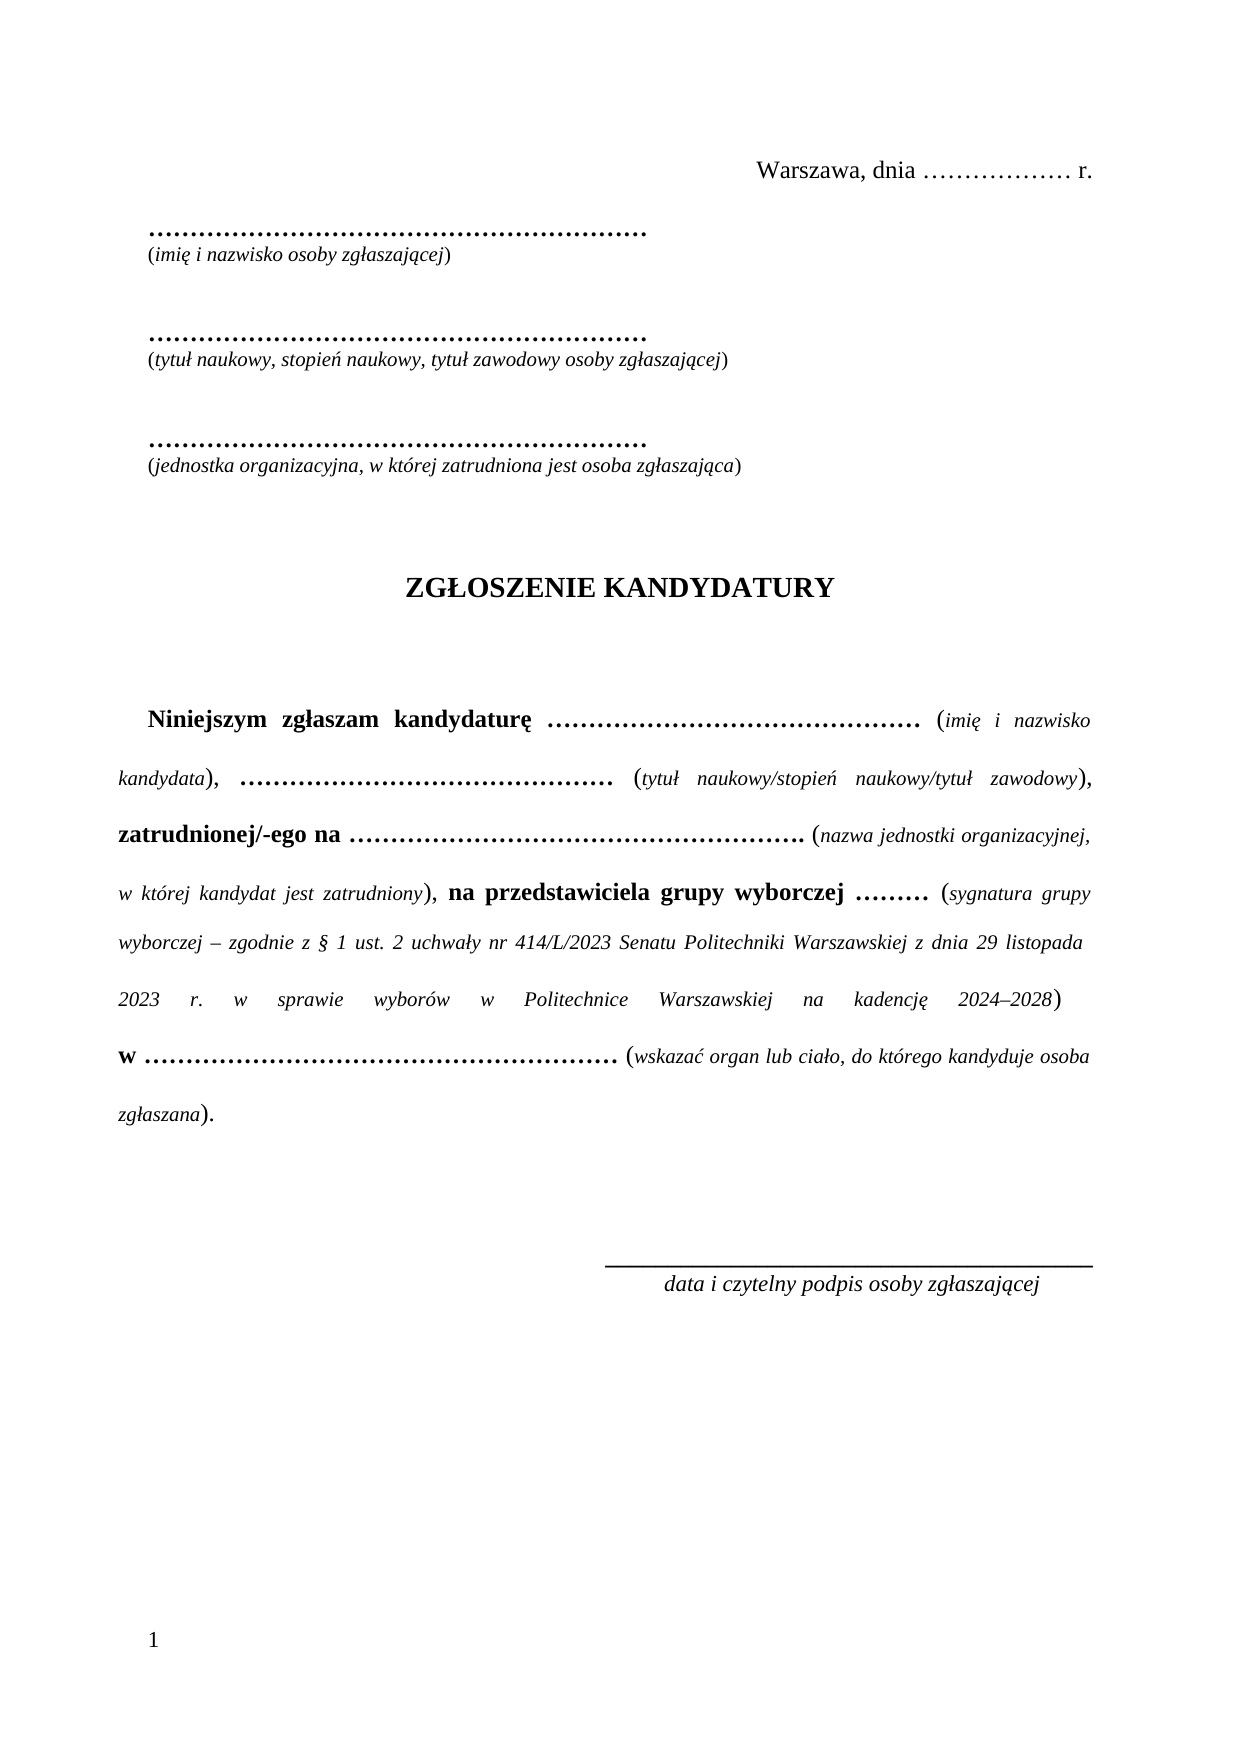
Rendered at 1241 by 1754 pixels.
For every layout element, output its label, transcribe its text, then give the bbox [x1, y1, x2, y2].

text Niniejszym zgłaszam kandydaturę ……………………………………… (imię i nazwisko kandydata), ……………………………………… (tytuł naukowy/stopień naukowy/tytuł zawodowy), zatrudnionej/-ego na ………………………………………………. (nazwa jednostki organizacyjnej, w której kandydat jest zatrudniony), na przedstawiciela grupy wyborczej ……… (sygnatura grupy wyborczej – zgodnie z § 1 ust. 2 uchwały nr 414/L/2023 Senatu Politechniki Warszawskiej z dnia 29 listopada 2023 r. w sprawie wyborów w Politechnice Warszawskiej na kadencję 2024–2028) w ………………………………………………… (wskazać organ lub ciało, do którego kandyduje osoba zgłaszana). [118, 704, 1093, 1126]
text …………………………………………………… [148, 424, 1093, 453]
text (jednostka organizacyjna, w której zatrudniona jest osoba zgłaszająca) [148, 453, 1093, 477]
text …………………………………………………… [148, 213, 1093, 242]
text ZGŁOSZENIE KANDYDATURY [148, 570, 1093, 604]
text _______________________________________ [148, 1241, 1093, 1270]
text …………………………………………………… [148, 318, 1093, 347]
text data i czytelny podpis osoby zgłaszającej [664, 1270, 1093, 1296]
text (imię i nazwisko osoby zgłaszającej) [148, 242, 1093, 266]
text (tytuł naukowy, stopień naukowy, tytuł zawodowy osoby zgłaszającej) [148, 347, 1093, 371]
text Warszawa, dnia ……………… r. [148, 155, 1093, 184]
